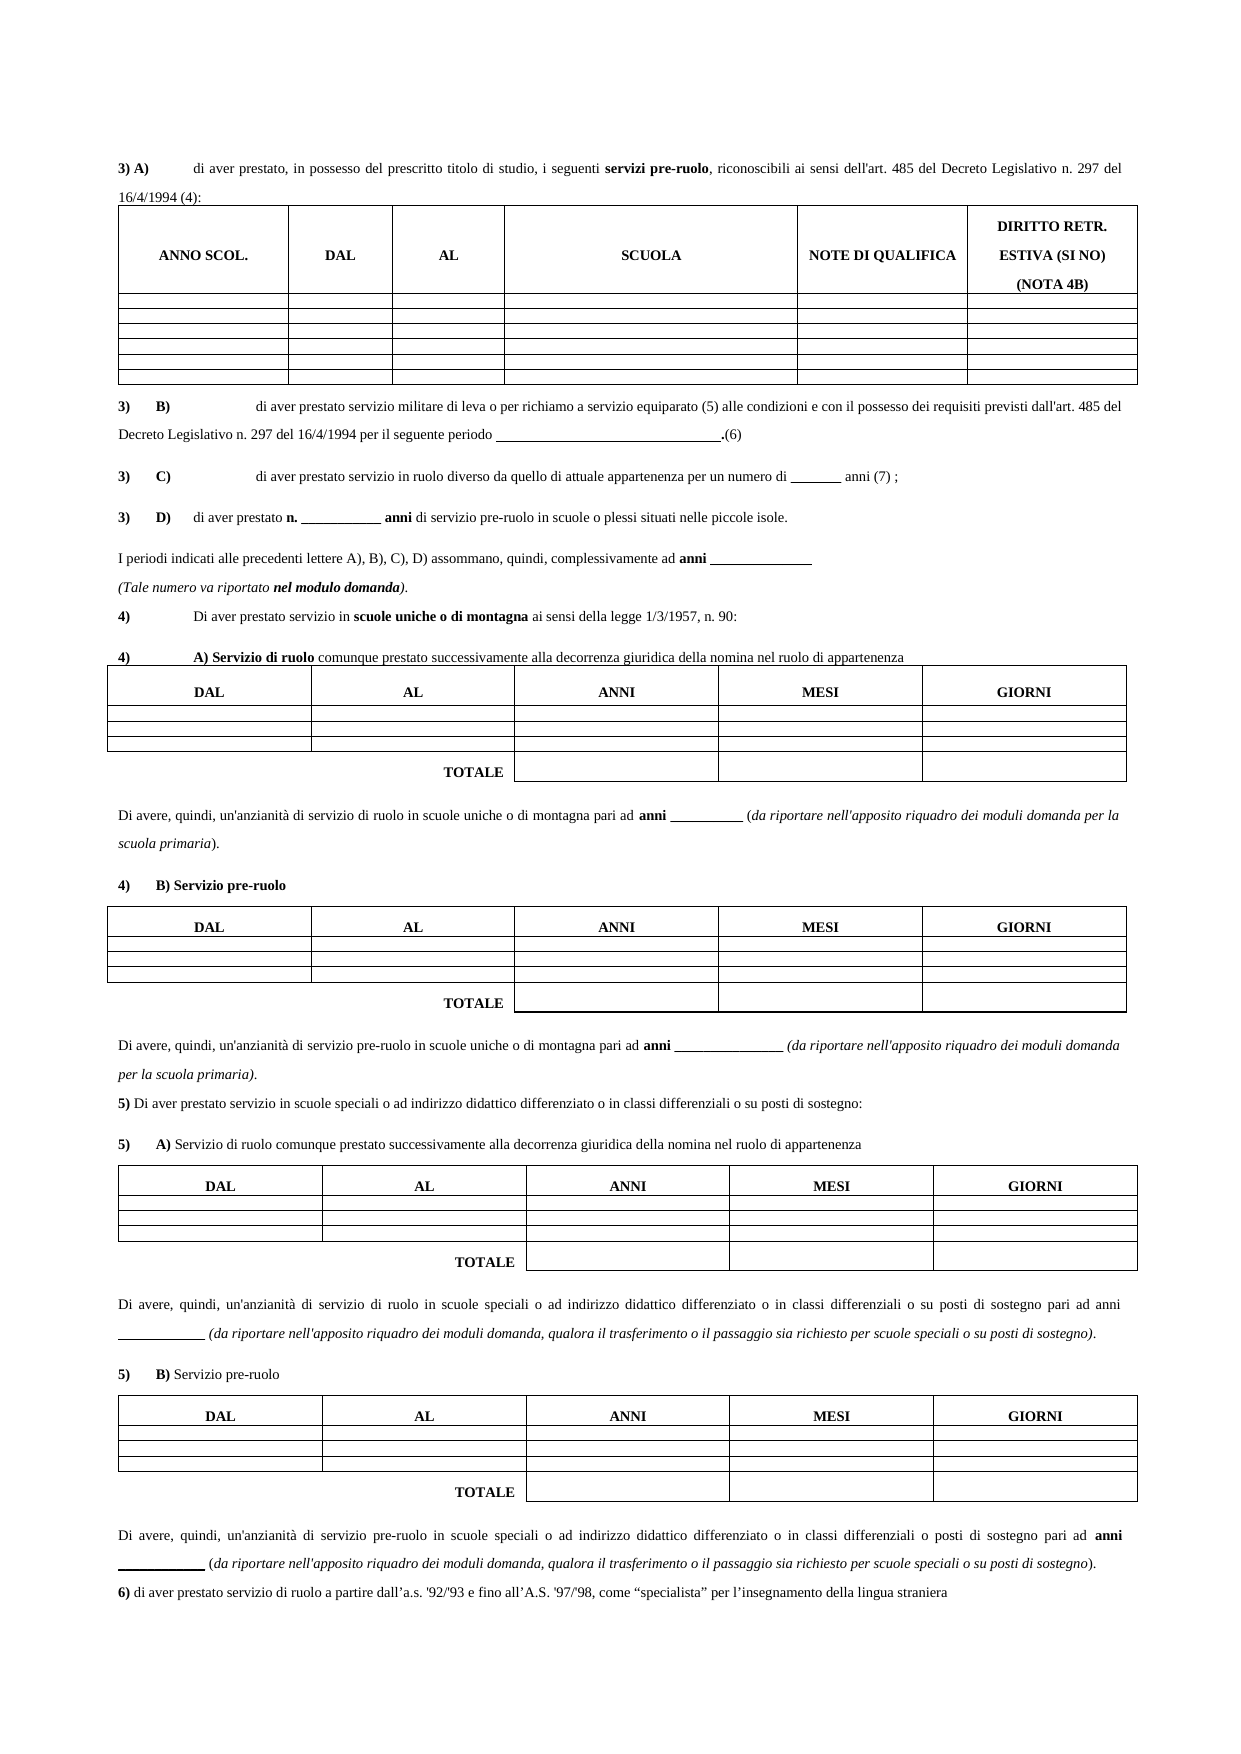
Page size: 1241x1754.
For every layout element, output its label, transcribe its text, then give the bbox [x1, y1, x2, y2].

table_cell [393, 355, 504, 369]
text 5) B) Servizio pre-ruolo [118, 1354, 1122, 1383]
table_cell [505, 294, 797, 308]
table_cell [119, 1226, 322, 1241]
table_cell [923, 737, 1126, 751]
table_cell [515, 706, 718, 721]
table_cell [289, 370, 392, 384]
table_cell [934, 1211, 1137, 1225]
text 3) B) di aver prestato servizio militare di leva o per richiamo a servizio equiparato (5) alle condizioni e con il possesso dei requisiti previsti dall'art. 485 del Decreto Legislativo n. 297 del 16/4/1994 per il seguente periodo .(6) [118, 385, 1122, 443]
text 3) A) di aver prestato, in possesso del prescritto titolo di studio, i seguenti servizi pre-ruolo, riconoscibili ai sensi dell'art. 485 del Decreto Legislativo n. 297 del 16/4/1994 (4): [118, 148, 1122, 205]
table_cell [393, 309, 504, 323]
table_cell [968, 309, 1137, 323]
table_cell [923, 722, 1126, 736]
table_cell [527, 1472, 729, 1501]
table_cell [289, 294, 392, 308]
table_header AL [323, 1166, 526, 1195]
table_cell [730, 1226, 933, 1241]
table_cell [323, 1426, 526, 1440]
table_cell [527, 1242, 729, 1270]
table_cell [730, 1426, 933, 1440]
table_header ANNI [527, 1166, 729, 1195]
table_cell [798, 309, 967, 323]
table_cell [923, 706, 1126, 721]
table_cell [934, 1196, 1137, 1210]
table_cell [934, 1457, 1137, 1471]
table_cell [393, 339, 504, 354]
table_cell [289, 309, 392, 323]
table_header AL [323, 1396, 526, 1425]
table_cell [934, 1226, 1137, 1241]
table_cell [393, 294, 504, 308]
table_cell [923, 967, 1126, 982]
table_cell [527, 1426, 729, 1440]
table_cell [719, 952, 922, 966]
table_cell [515, 737, 718, 751]
text 4) A) Servizio di ruolo comunque prestato successivamente alla decorrenza giuridica della nomina nel ruolo di appartenenza [118, 637, 1122, 665]
table_cell [108, 706, 311, 721]
text (Tale numero va riportato nel modulo domanda). [118, 567, 1122, 595]
table_header DAL [108, 666, 311, 705]
table_cell [323, 1457, 526, 1471]
table_header GIORNI [923, 666, 1126, 705]
text Di avere, quindi, un'anzianità di servizio di ruolo in scuole uniche o di montagna pari ad anni __________ (da riportare nell'apposito riquadro dei moduli domanda per la scuola primaria). [118, 794, 1122, 852]
table_header DAL [289, 206, 392, 292]
table_cell [312, 952, 514, 966]
table_header NOTE DI QUALIFICA [798, 206, 967, 292]
table_cell TOTALE [108, 752, 514, 781]
table_cell [923, 937, 1126, 951]
table_cell [119, 1457, 322, 1471]
table_cell [289, 355, 392, 369]
text 5) Di aver prestato servizio in scuole speciali o ad indirizzo didattico differenziato o in classi differenziali o su posti di sostegno: [118, 1082, 1122, 1111]
text I periodi indicati alle precedenti lettere A), B), C), D) assommano, quindi, complessivamente ad anni ______________ [118, 538, 1122, 567]
table_header MESI [730, 1396, 933, 1425]
table_cell [934, 1441, 1137, 1456]
table_cell [923, 983, 1126, 1011]
table_cell [505, 309, 797, 323]
text 5) A) Servizio di ruolo comunque prestato successivamente alla decorrenza giuridica della nomina nel ruolo di appartenenza [118, 1124, 1122, 1152]
table_cell [515, 752, 718, 781]
table_cell [108, 952, 311, 966]
table_cell [393, 324, 504, 338]
table_cell [730, 1211, 933, 1225]
table_cell [505, 324, 797, 338]
table_cell [798, 324, 967, 338]
text 4) B) Servizio pre-ruolo [118, 864, 1122, 893]
text 3) D) di aver prestato n. ___________ anni di servizio pre-ruolo in scuole o plessi situati nelle piccole isole. [118, 497, 1122, 525]
table_cell [312, 722, 514, 736]
table_header AL [393, 206, 504, 292]
table_cell TOTALE [119, 1242, 526, 1270]
table_cell [968, 294, 1137, 308]
text Di avere, quindi, un'anzianità di servizio pre-ruolo in scuole uniche o di montagna pari ad anni _______________ (da riportare nell'apposito riquadro dei moduli domanda per la scuola primaria). [118, 1025, 1122, 1082]
table_cell [119, 1426, 322, 1440]
table_cell [119, 1211, 322, 1225]
table_header ANNI [527, 1396, 729, 1425]
table_cell [527, 1196, 729, 1210]
table_cell [505, 339, 797, 354]
table_cell [119, 309, 288, 323]
table_cell [119, 339, 288, 354]
table_cell [119, 1196, 322, 1210]
table_header SCUOLA [505, 206, 797, 292]
table_cell [934, 1472, 1137, 1501]
table_header GIORNI [934, 1166, 1137, 1195]
table_cell [719, 706, 922, 721]
table_cell [730, 1472, 933, 1501]
table_cell [119, 1441, 322, 1456]
table_cell [323, 1441, 526, 1456]
table_cell [515, 722, 718, 736]
table_cell [515, 937, 718, 951]
table_cell [108, 967, 311, 982]
table_cell [719, 722, 922, 736]
table_header AL [312, 907, 514, 936]
table_cell [289, 339, 392, 354]
text 3) C) di aver prestato servizio in ruolo diverso da quello di attuale appartenenza per un numero di _______ anni (7) ; [118, 455, 1122, 484]
table_cell [968, 324, 1137, 338]
table_cell [108, 722, 311, 736]
table_cell [323, 1226, 526, 1241]
table_header ANNI [515, 907, 718, 936]
table_cell [119, 294, 288, 308]
table_cell [527, 1226, 729, 1241]
table_cell [719, 737, 922, 751]
table_cell [119, 355, 288, 369]
table_cell [323, 1196, 526, 1210]
table_cell [719, 937, 922, 951]
table_cell [527, 1457, 729, 1471]
table_cell [730, 1457, 933, 1471]
table_cell [798, 355, 967, 369]
table_cell [730, 1196, 933, 1210]
table_header DAL [108, 907, 311, 936]
table_cell [719, 752, 922, 781]
table_cell [719, 967, 922, 982]
text 6) di aver prestato servizio di ruolo a partire dall’a.s. '92/'93 e fino all’A.S. '97/'98, come “specialista” per l’insegnamento della lingua straniera [118, 1572, 1122, 1601]
table_cell [505, 370, 797, 384]
table_cell [312, 937, 514, 951]
table_cell [312, 967, 514, 982]
text Di avere, quindi, un'anzianità di servizio pre-ruolo in scuole speciali o ad indirizzo didattico differenziato o in classi differenziali o posti di sostegno pari ad anni ____________ (da riportare nell'apposito riquadro dei moduli domanda, qualora il trasferimento o il passaggio sia richiesto per scuole speciali o su posti di sostegno). [118, 1514, 1122, 1572]
table_header MESI [719, 666, 922, 705]
table_header GIORNI [934, 1396, 1137, 1425]
table_cell TOTALE [108, 983, 514, 1011]
table_cell [968, 355, 1137, 369]
table_header MESI [719, 907, 922, 936]
table_cell [515, 983, 718, 1011]
table_cell [505, 355, 797, 369]
table_cell [312, 706, 514, 721]
table_cell [323, 1211, 526, 1225]
table_header GIORNI [923, 907, 1126, 936]
table_cell [119, 370, 288, 384]
table_cell [730, 1441, 933, 1456]
table_cell [289, 324, 392, 338]
table_cell [312, 737, 514, 751]
table_cell [730, 1242, 933, 1270]
table_cell [719, 983, 922, 1011]
table_header DAL [119, 1166, 322, 1195]
table_cell [515, 952, 718, 966]
table_cell [119, 324, 288, 338]
table_header AL [312, 666, 514, 705]
table_header MESI [730, 1166, 933, 1195]
table_cell TOTALE [119, 1472, 526, 1501]
table_header DAL [119, 1396, 322, 1425]
table_cell [968, 370, 1137, 384]
table_cell [527, 1441, 729, 1456]
table_cell [968, 339, 1137, 354]
table_cell [393, 370, 504, 384]
table_cell [798, 370, 967, 384]
table_cell [798, 294, 967, 308]
table_cell [923, 952, 1126, 966]
table_cell [108, 737, 311, 751]
table_cell [527, 1211, 729, 1225]
table_cell [108, 937, 311, 951]
table_cell [515, 967, 718, 982]
text Di avere, quindi, un'anzianità di servizio di ruolo in scuole speciali o ad indirizzo didattico differenziato o in classi differenziali o su posti di sostegno pari ad anni ____________ (da riportare nell'apposito riquadro dei moduli domanda, qualora il trasferimento o il passaggio sia richiesto per scuole speciali o su posti di sostegno). [118, 1284, 1122, 1341]
table_cell [923, 752, 1126, 781]
table_cell [798, 339, 967, 354]
table_cell [934, 1426, 1137, 1440]
text 4) Di aver prestato servizio in scuole uniche o di montagna ai sensi della legge 1/3/1957, n. 90: [118, 595, 1122, 624]
table_header ANNI [515, 666, 718, 705]
table_header ANNO SCOL. [119, 206, 288, 292]
table_cell [934, 1242, 1137, 1270]
table_header DIRITTO RETR. ESTIVA (SI NO) (NOTA 4B) [968, 206, 1137, 292]
